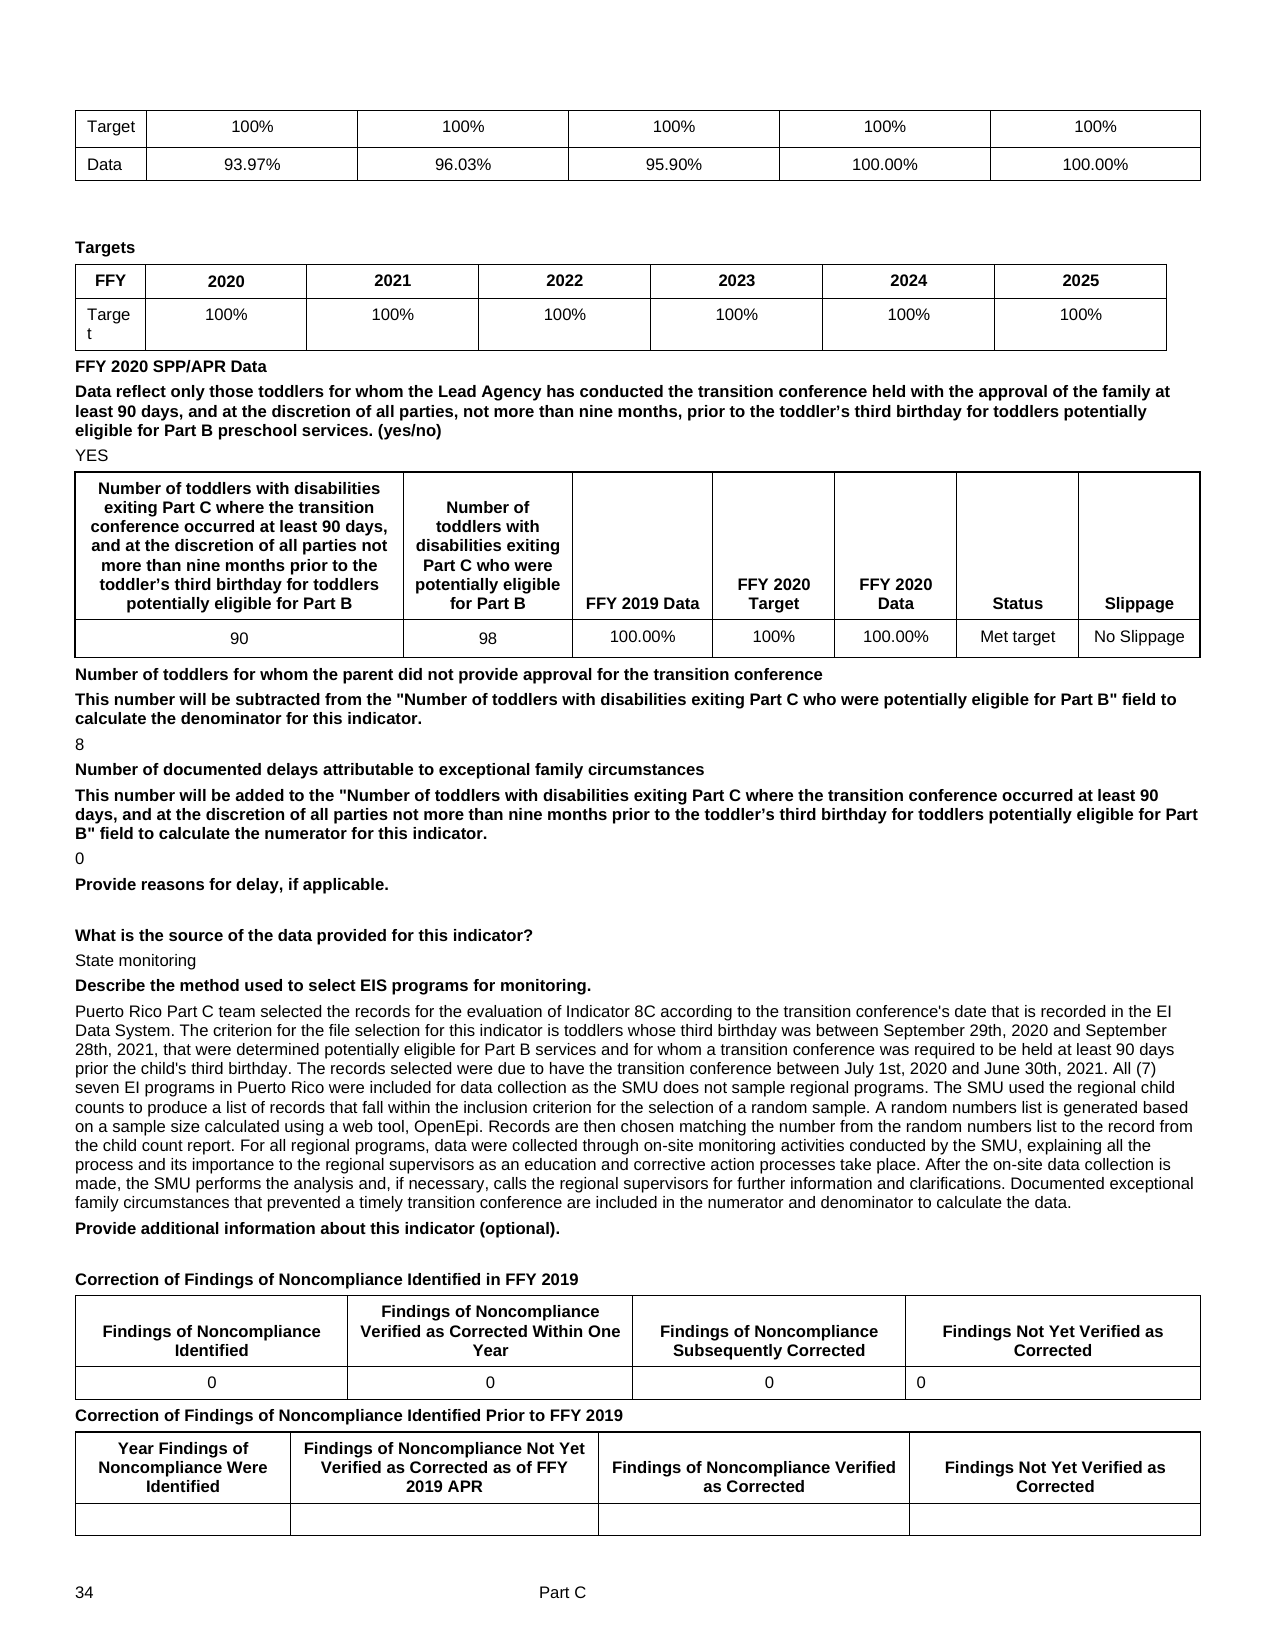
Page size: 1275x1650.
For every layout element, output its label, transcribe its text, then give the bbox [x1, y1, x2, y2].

table_header Findings Not Yet Verified as Corrected [906, 1296, 1200, 1366]
table_cell Data [76, 148, 146, 180]
table_cell 93.97% [147, 148, 357, 180]
table_header FFY 2020 Data [835, 473, 956, 619]
table_cell 0 [633, 1367, 905, 1399]
text 8 [75, 734, 1200, 754]
table_header Status [957, 473, 1078, 619]
table_header Findings of Noncompliance Verified as Corrected Within One Year [348, 1296, 632, 1366]
table_cell 100% [147, 111, 357, 147]
table_cell 0 [348, 1367, 632, 1399]
table_cell 100% [713, 620, 834, 657]
text Describe the method used to select EIS programs for monitoring. [75, 976, 1200, 995]
table_header Number of toddlers with disabilities exiting Part C who were potentially eligible for Part B [404, 473, 572, 619]
text Number of documented delays attributable to exceptional family circumstances [75, 760, 1200, 779]
table_header Slippage [1079, 473, 1199, 619]
text This number will be subtracted from the "Number of toddlers with disabilities exiting Part C who were potentially eligible for Part B" field to calculate the denominator for this indicator. [75, 690, 1200, 728]
table_header 2025 [995, 265, 1166, 298]
table_cell 0 [76, 1367, 347, 1399]
table_cell Met target [957, 620, 1078, 657]
table_cell No Slippage [1079, 620, 1199, 657]
table_header FFY [76, 265, 145, 298]
table_header 2022 [479, 265, 650, 298]
text 0 [75, 849, 1200, 868]
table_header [291, 1433, 598, 1502]
table_cell 0 [906, 1367, 1200, 1399]
table_cell 100% [823, 299, 994, 349]
table_cell 100% [307, 299, 478, 349]
text YES [75, 446, 1200, 465]
table_header FFY 2019 Data [573, 473, 712, 619]
table_cell 100% [358, 111, 568, 147]
table_header 2024 [823, 265, 994, 298]
table_cell 100% [995, 299, 1166, 349]
table_cell 100% [569, 111, 779, 147]
table_cell 100% [991, 111, 1200, 147]
text What is the source of the data provided for this indicator? [75, 925, 1200, 944]
table_cell 100.00% [991, 148, 1200, 180]
table_cell 100% [780, 111, 990, 147]
text FFY 2020 SPP/APR Data [75, 357, 1200, 376]
text Provide additional information about this indicator (optional). [75, 1219, 1200, 1238]
table_cell 100.00% [573, 620, 712, 657]
table_cell [291, 1504, 598, 1535]
table_header Findings of Noncompliance Subsequently Corrected [633, 1296, 905, 1366]
text Puerto Rico Part C team selected the records for the evaluation of Indicator 8C according to the transition conference's date that is recorded in the EI Data System. The criterion for the file selection for this indicator is toddlers whose third birthday was between September 29th, 2020 and September 28th, 2021, that were determined potentially eligible for Part B services and for whom a transition conference was required to be held at least 90 days prior the child's third birthday. The records selected were due to have the transition conference between July 1st, 2020 and June 30th, 2021. All (7) seven EI programs in Puerto Rico were included for data collection as the SMU does not sample regional programs. The SMU used the regional child counts to produce a list of records that fall within the inclusion criterion for the selection of a random sample. A random numbers list is generated based on a sample size calculated using a web tool, OpenEpi. Records are then chosen matching the number from the random numbers list to the record from the child count report. For all regional programs, data were collected through on-site monitoring activities conducted by the SMU, explaining all the process and its importance to the regional supervisors as an education and corrective action processes take place. After the on-site data collection is made, the SMU performs the analysis and, if necessary, calls the regional supervisors for further information and clarifications. Documented exceptional family circumstances that prevented a timely transition conference are included in the numerator and denominator to calculate the data. [75, 1002, 1200, 1212]
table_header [910, 1433, 1200, 1502]
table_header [599, 1433, 909, 1502]
table_header 2021 [307, 265, 478, 298]
table_cell [599, 1504, 909, 1535]
text Correction of Findings of Noncompliance Identified in FFY 2019 [75, 1269, 1200, 1289]
table_cell 90 [76, 620, 403, 657]
table_header Findings of Noncompliance Identified [76, 1296, 347, 1366]
table_header FFY 2020 Target [713, 473, 834, 619]
table_header 2023 [651, 265, 822, 298]
table_cell 100% [146, 299, 306, 349]
table_cell 95.90% [569, 148, 779, 180]
table_header 2020 [146, 265, 306, 298]
table_cell 100% [651, 299, 822, 349]
text Correction of Findings of Noncompliance Identified Prior to FFY 2019 [75, 1406, 1200, 1425]
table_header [76, 1433, 290, 1502]
table_cell 100.00% [835, 620, 956, 657]
table_cell Target [76, 299, 145, 349]
table_cell 100% [479, 299, 650, 349]
table_cell 98 [404, 620, 572, 657]
table_cell [910, 1504, 1200, 1535]
table_cell 96.03% [358, 148, 568, 180]
text This number will be added to the "Number of toddlers with disabilities exiting Part C where the transition conference occurred at least 90 days, and at the discretion of all parties not more than nine months prior to the toddler’s third birthday for toddlers potentially eligible for Part B" field to calculate the numerator for this indicator. [75, 785, 1200, 843]
table_header Number of toddlers with disabilities exiting Part C where the transition conference occurred at least 90 days, and at the discretion of all parties not more than nine months prior to the toddler’s third birthday for toddlers potentially eligible for Part B [76, 473, 403, 619]
table_cell [76, 1504, 290, 1535]
table_cell 100.00% [780, 148, 990, 180]
text Targets [75, 238, 1200, 257]
text Data reflect only those toddlers for whom the Lead Agency has conducted the transition conference held with the approval of the family at least 90 days, and at the discretion of all parties, not more than nine months, prior to the toddler’s third birthday for toddlers potentially eligible for Part B preschool services. (yes/no) [75, 382, 1200, 440]
text State monitoring [75, 951, 1200, 970]
text Provide reasons for delay, if applicable. [75, 874, 1200, 894]
text Number of toddlers for whom the parent did not provide approval for the transition conference [75, 664, 1200, 684]
table_cell Target [76, 111, 146, 147]
